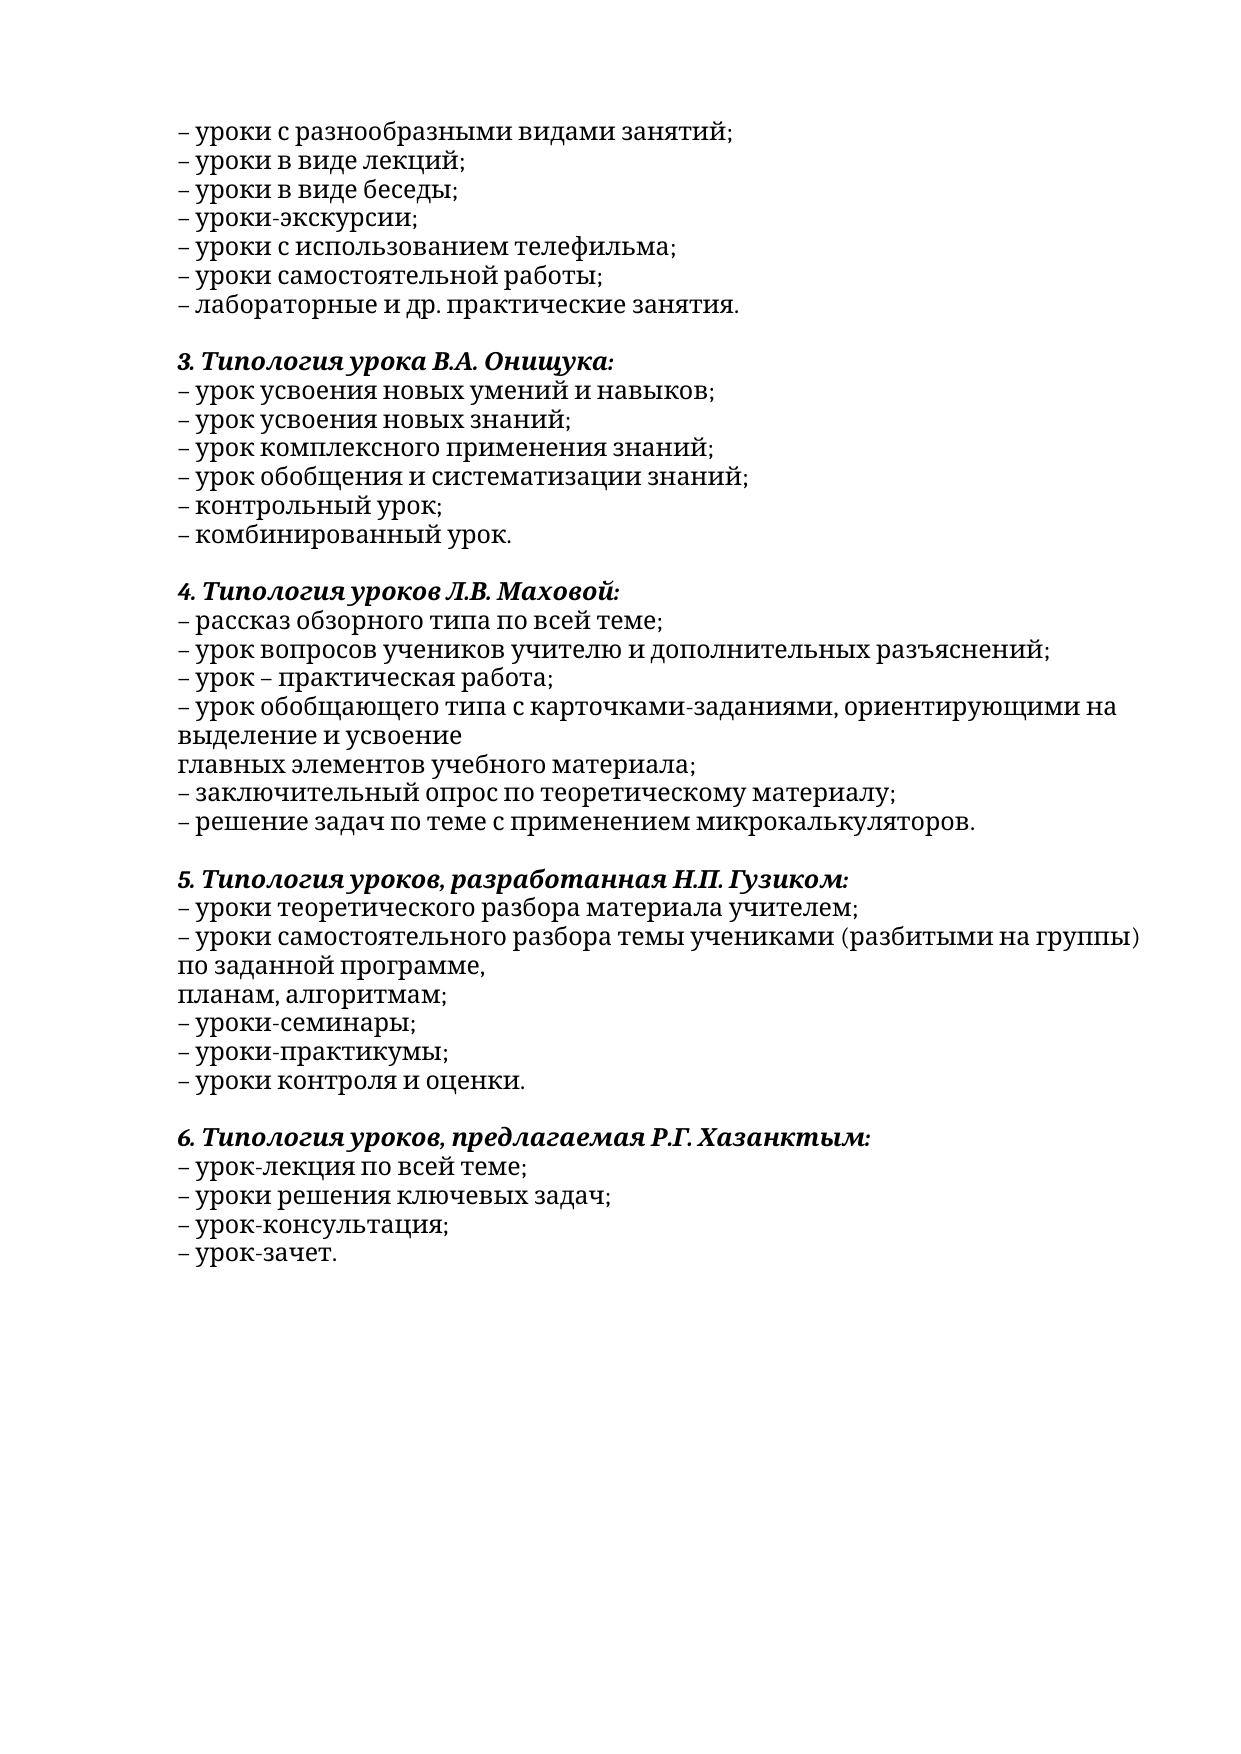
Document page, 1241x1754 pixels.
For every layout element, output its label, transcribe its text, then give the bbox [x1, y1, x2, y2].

text планам, алгоритмам; [177, 981, 1152, 1009]
text – уроки самостоятельной работы; [177, 262, 1152, 291]
text – уроки самостоятельного разбора темы учениками (разбитыми на группы) по заданной программе, [177, 923, 1152, 981]
text – урок усвоения новых знаний; [177, 406, 1152, 434]
text – лабораторные и др. практические занятия. [177, 291, 1152, 319]
text 3. Типология урока В.А. Онищука: [177, 348, 1152, 377]
text – рассказ обзорного типа по всей теме; [177, 607, 1152, 636]
text – уроки-семинары; [177, 1009, 1152, 1038]
text – уроки теоретического разбора материала учителем; [177, 894, 1152, 923]
text – урок вопросов учеников учителю и дополнительных разъяснений; [177, 636, 1152, 664]
text – урок усвоения новых умений и навыков; [177, 377, 1152, 406]
text – уроки-экскурсии; [177, 204, 1152, 233]
text – уроки с использованием телефильма; [177, 233, 1152, 262]
text – заключительный опрос по теоретическому материалу; [177, 779, 1152, 808]
text – урок-консультация; [177, 1211, 1152, 1239]
text – решение задач по теме с применением микрокалькуляторов. [177, 808, 1152, 837]
text 5. Типология уроков, разработанная Н.П. Гузиком: [177, 866, 1152, 894]
text – урок обобщающего типа с карточками-заданиями, ориентирующими на выделение и усвоение [177, 693, 1152, 751]
text – уроки в виде беседы; [177, 176, 1152, 204]
text – уроки-практикумы; [177, 1038, 1152, 1067]
text – урок – практическая работа; [177, 664, 1152, 693]
text – комбинированный урок. [177, 521, 1152, 549]
text – урок комплексного применения знаний; [177, 434, 1152, 463]
text – уроки контроля и оценки. [177, 1067, 1152, 1096]
text – урок обобщения и систематизации знаний; [177, 463, 1152, 492]
text главных элементов учебного материала; [177, 751, 1152, 779]
text – уроки с разнообразными видами занятий; [177, 118, 1152, 147]
text – уроки в виде лекций; [177, 147, 1152, 176]
text – уроки решения ключевых задач; [177, 1182, 1152, 1211]
text – урок-лекция по всей теме; [177, 1153, 1152, 1182]
text – урок-зачет. [177, 1239, 1152, 1268]
text – контрольный урок; [177, 492, 1152, 521]
text 4. Типология уроков Л.В. Маховой: [177, 578, 1152, 607]
text 6. Типология уроков, предлагаемая Р.Г. Хазанктым: [177, 1124, 1152, 1153]
